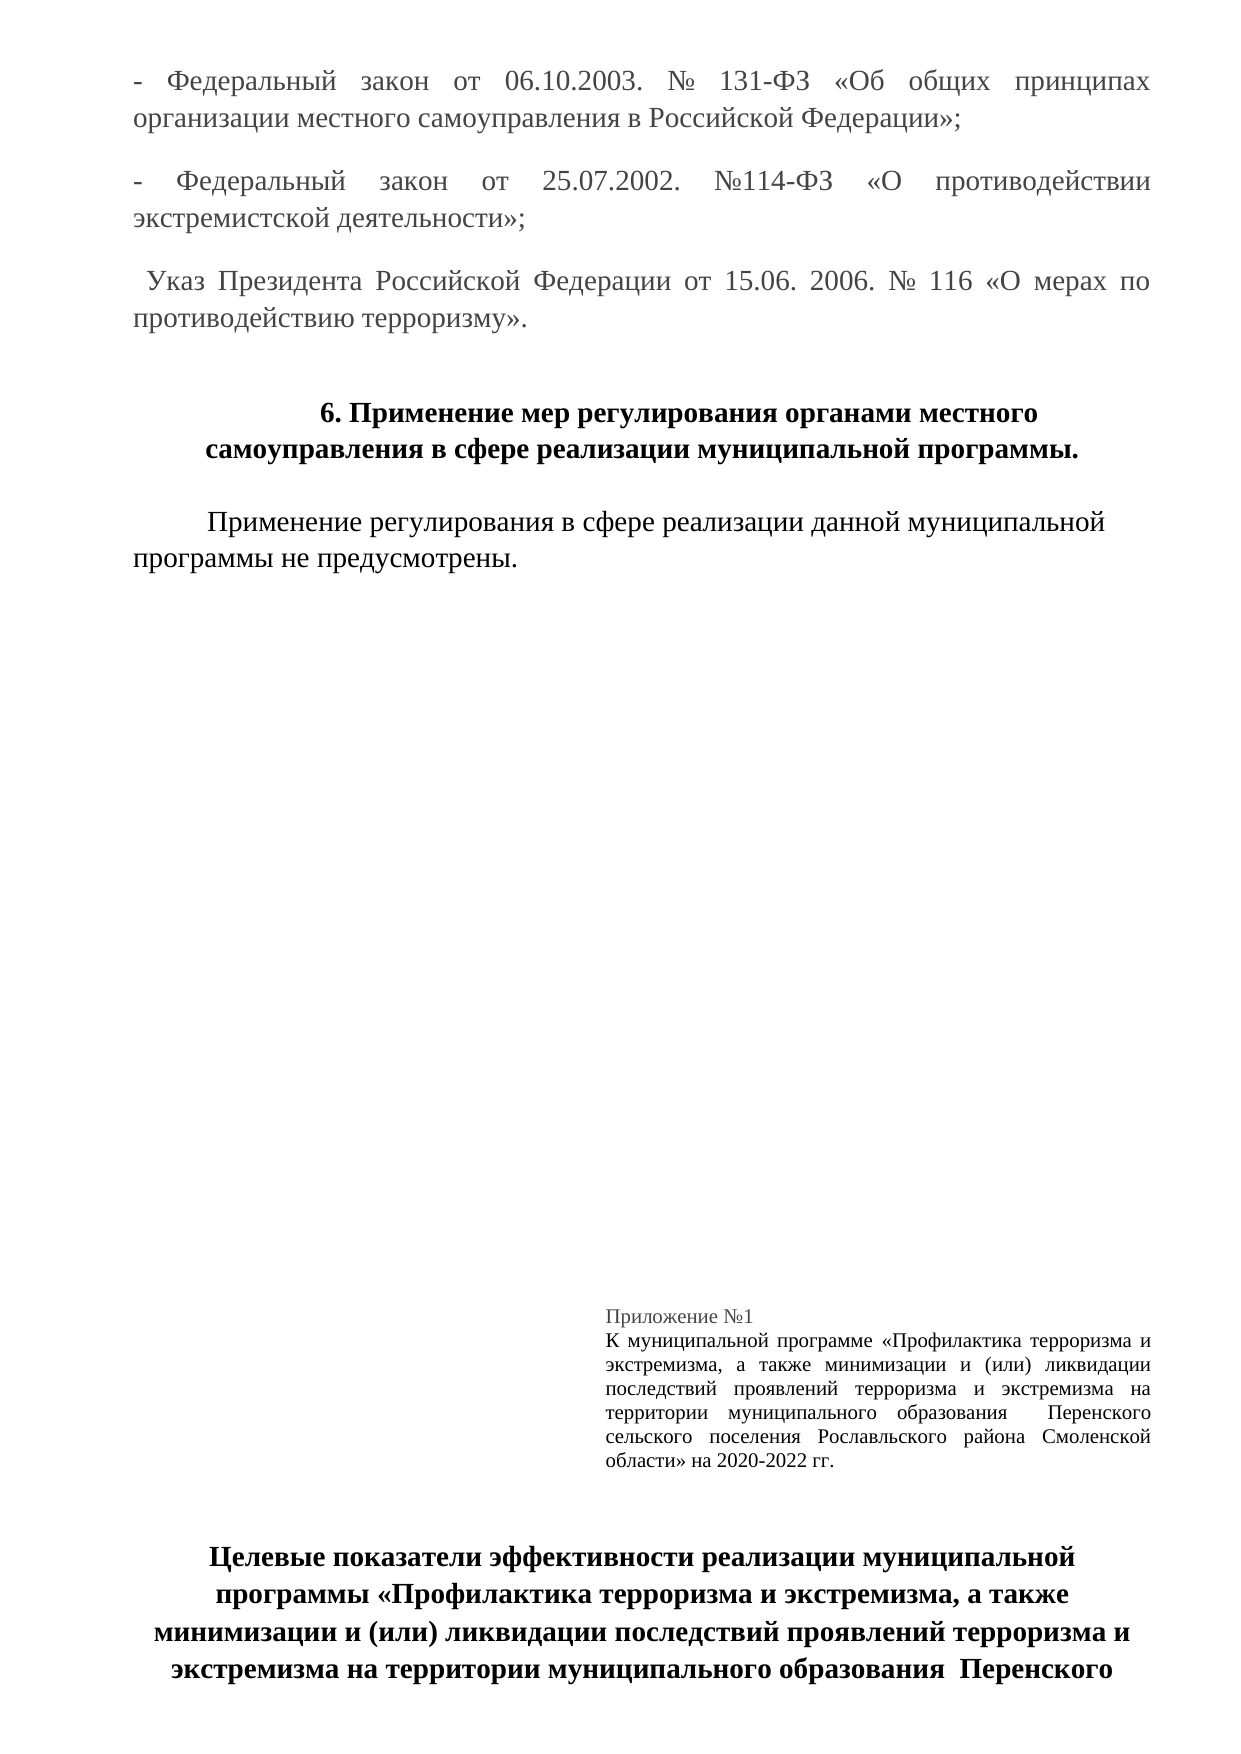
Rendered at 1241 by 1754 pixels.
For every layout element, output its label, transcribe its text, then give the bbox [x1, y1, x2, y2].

text К муниципальной программе «Профилактика терроризма и экстремизма, а также минимизации и (или) ликвидации последствий проявлений терроризма и экстремизма на территории муниципального образования Перенского сельского поселения Рославльского района Смоленской области» на 2020-2022 гг. [605, 1328, 1152, 1472]
text - Федеральный закон от 06.10.2003. № 131-ФЗ «Об общих принципах организации местного самоуправления в Российской Федерации»; [133, 59, 1152, 134]
text 6. Применение мер регулирования органами местного самоуправления в сфере реализации муниципальной программы. [133, 395, 1152, 465]
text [133, 1535, 1152, 1685]
text Указ Президента Российской Федерации от 15.06. 2006. № 116 «О мерах по противодействию терроризму». [133, 259, 1152, 334]
text Применение регулирования в сфере реализации данной муниципальной программы не предусмотрены. [133, 504, 1152, 573]
text Приложение №1 [605, 1304, 1152, 1328]
text - Федеральный закон от 25.07.2002. №114-ФЗ «О противодействии экстремистской деятельности»; [133, 159, 1152, 234]
